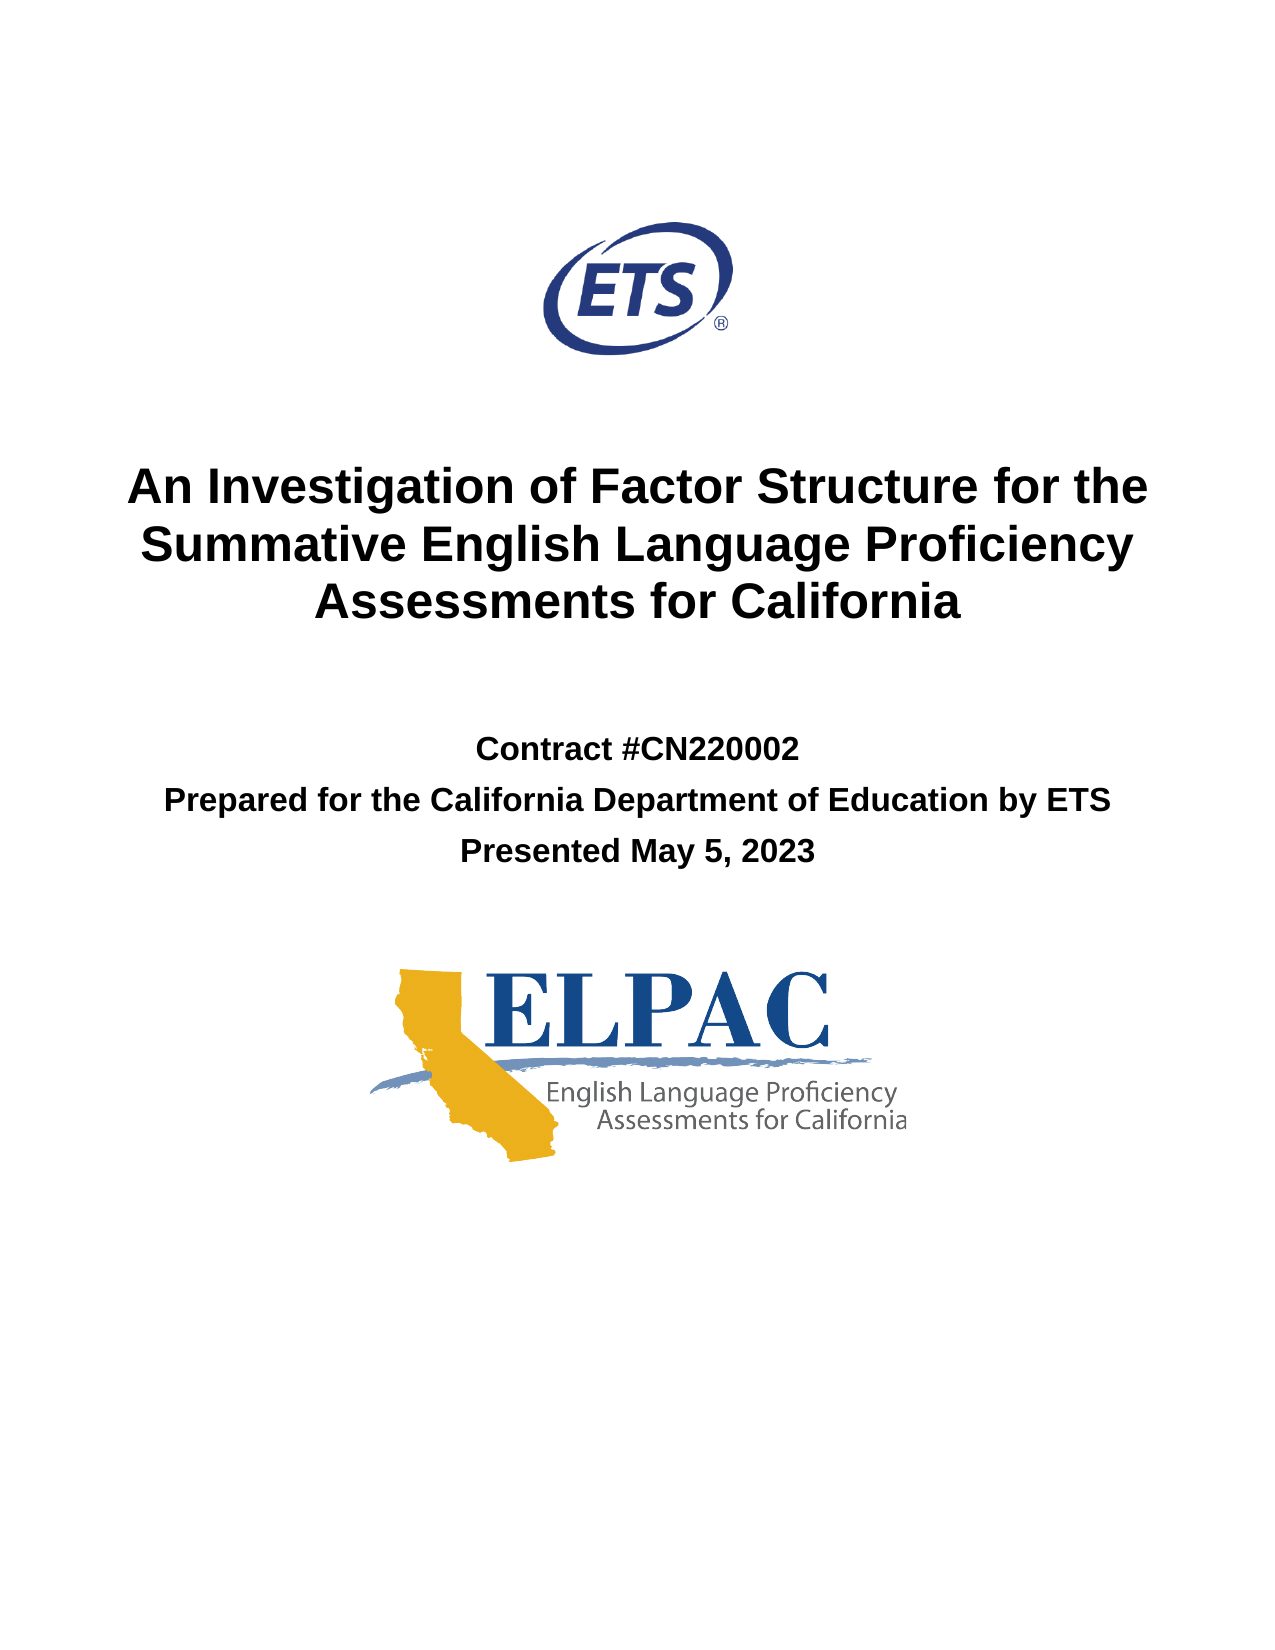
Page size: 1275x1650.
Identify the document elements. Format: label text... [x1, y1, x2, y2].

picture [541, 220, 734, 357]
subtitle An Investigation of Factor Structure for the Summative English Language Proficiency Assessments for California [120, 456, 1155, 629]
picture [369, 969, 907, 1162]
text Contract #CN220002 [120, 729, 1155, 767]
text Prepared for the California Department of Education by ETS [120, 780, 1155, 818]
text Presented May 5, 2023 [120, 831, 1155, 869]
